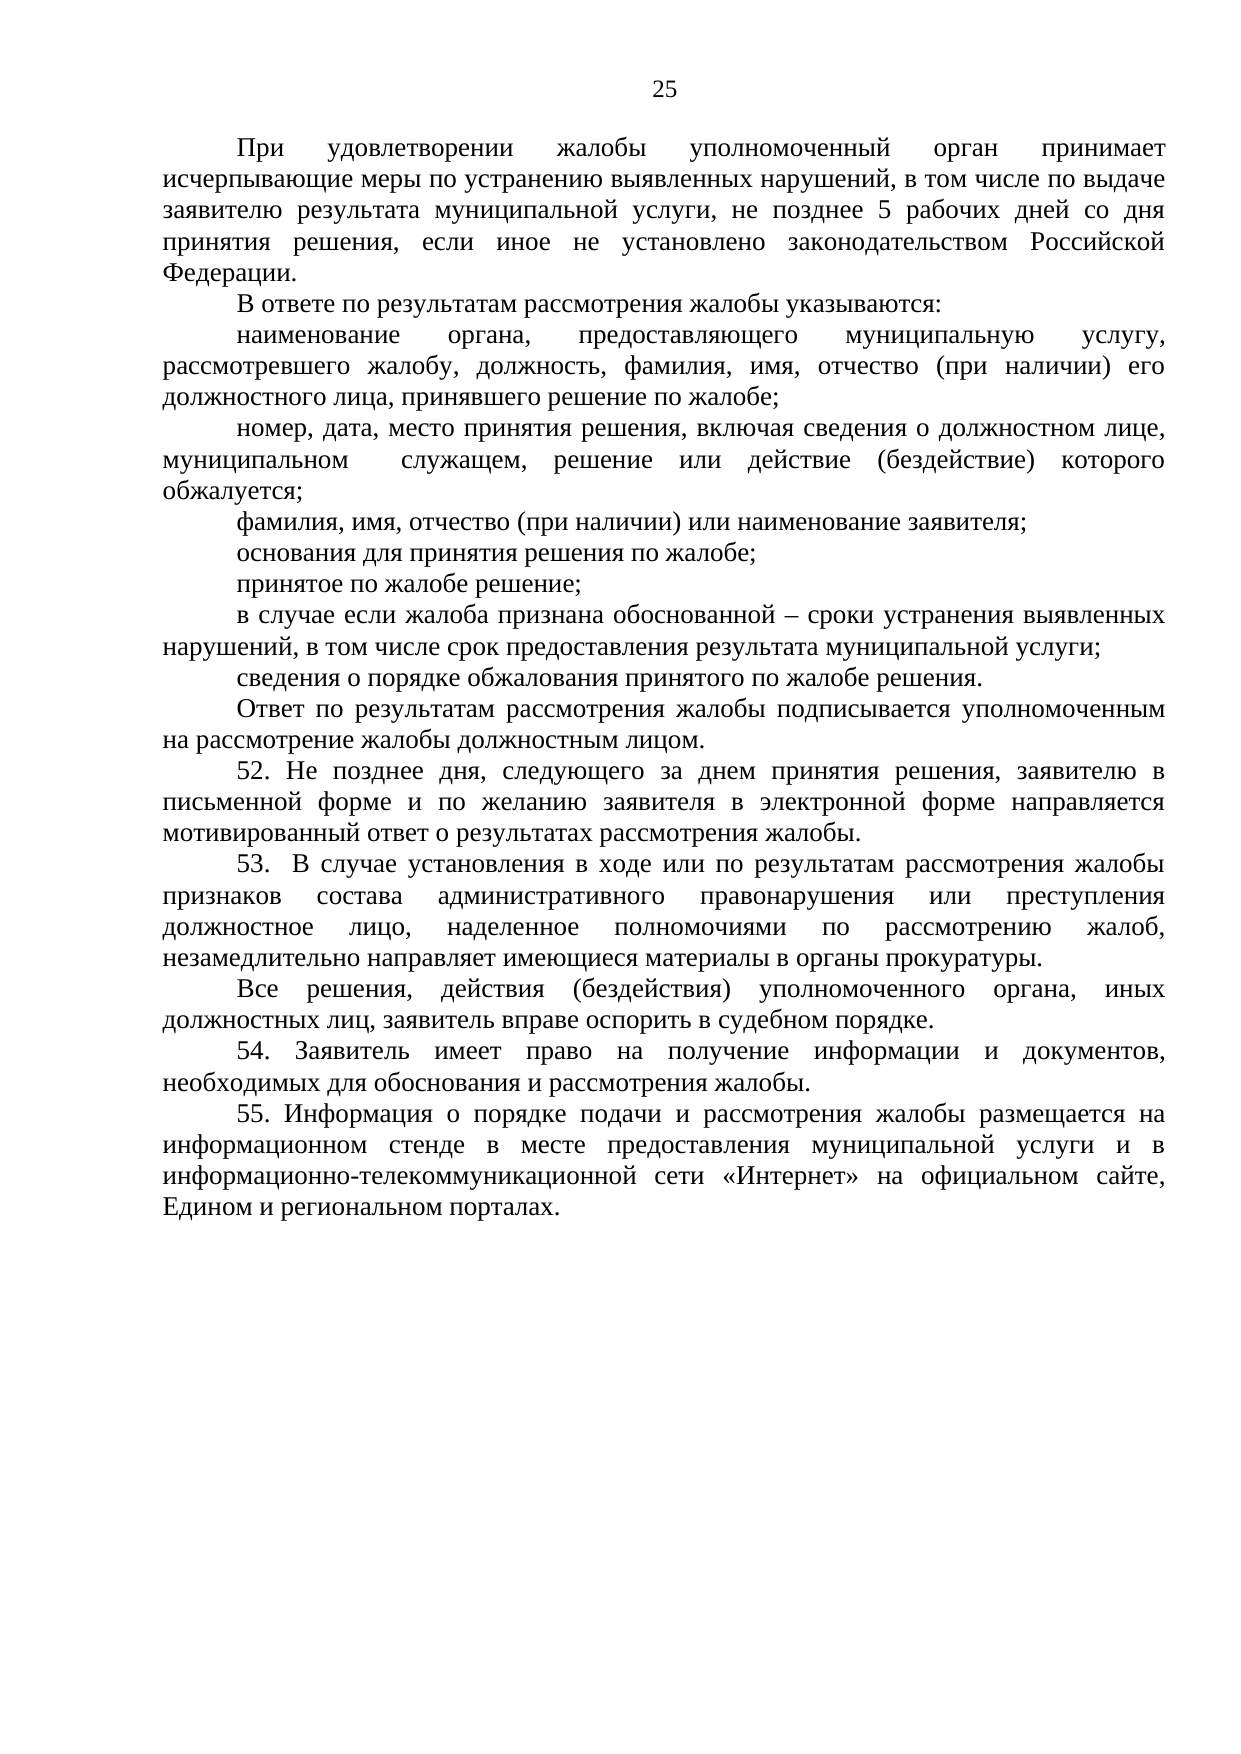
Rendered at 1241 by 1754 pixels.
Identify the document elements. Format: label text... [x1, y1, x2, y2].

text наименование органа, предоставляющего муниципальную услугу, рассмотревшего жалобу, должность, фамилия, имя, отчество (при наличии) его должностного лица, принявшего решение по жалобе; [162, 318, 1167, 412]
text В ответе по результатам рассмотрения жалобы указываются: [162, 287, 1167, 318]
text номер, дата, место принятия решения, включая сведения о должностном лице, муниципальном служащем, решение или действие (бездействие) которого обжалуется; [162, 412, 1167, 505]
text в случае если жалоба признана обоснованной – сроки устранения выявленных нарушений, в том числе срок предоставления результата муниципальной услуги; [162, 598, 1167, 661]
text принятое по жалобе решение; [162, 567, 1167, 598]
text 55. Информация о порядке подачи и рассмотрения жалобы размещается на информационном стенде в месте предоставления муниципальной услуги и в информационно-телекоммуникационной сети «Интернет» на официальном сайте, Едином и региональном порталах. [162, 1097, 1167, 1221]
text сведения о порядке обжалования принятого по жалобе решения. [162, 661, 1167, 692]
text фамилия, имя, отчество (при наличии) или наименование заявителя; [162, 505, 1167, 536]
text 54. Заявитель имеет право на получение информации и документов, необходимых для обоснования и рассмотрения жалобы. [162, 1034, 1167, 1097]
text 52. Не позднее дня, следующего за днем принятия решения, заявителю в письменной форме и по желанию заявителя в электронной форме направляется мотивированный ответ о результатах рассмотрения жалобы. [162, 754, 1167, 848]
text При удовлетворении жалобы уполномоченный орган принимает исчерпывающие меры по устранению выявленных нарушений, в том числе по выдаче заявителю результата муниципальной услуги, не позднее 5 рабочих дней со дня принятия решения, если иное не установлено законодательством Российской Федерации. [162, 131, 1167, 287]
text Все решения, действия (бездействия) уполномоченного органа, иных должностных лиц, заявитель вправе оспорить в судебном порядке. [162, 972, 1167, 1034]
text основания для принятия решения по жалобе; [162, 536, 1167, 567]
text 53. В случае установления в ходе или по результатам рассмотрения жалобы признаков состава административного правонарушения или преступления должностное лицо, наделенное полномочиями по рассмотрению жалоб, незамедлительно направляет имеющиеся материалы в органы прокуратуры. [162, 848, 1167, 972]
text Ответ по результатам рассмотрения жалобы подписывается уполномоченным на рассмотрение жалобы должностным лицом. [162, 692, 1167, 754]
